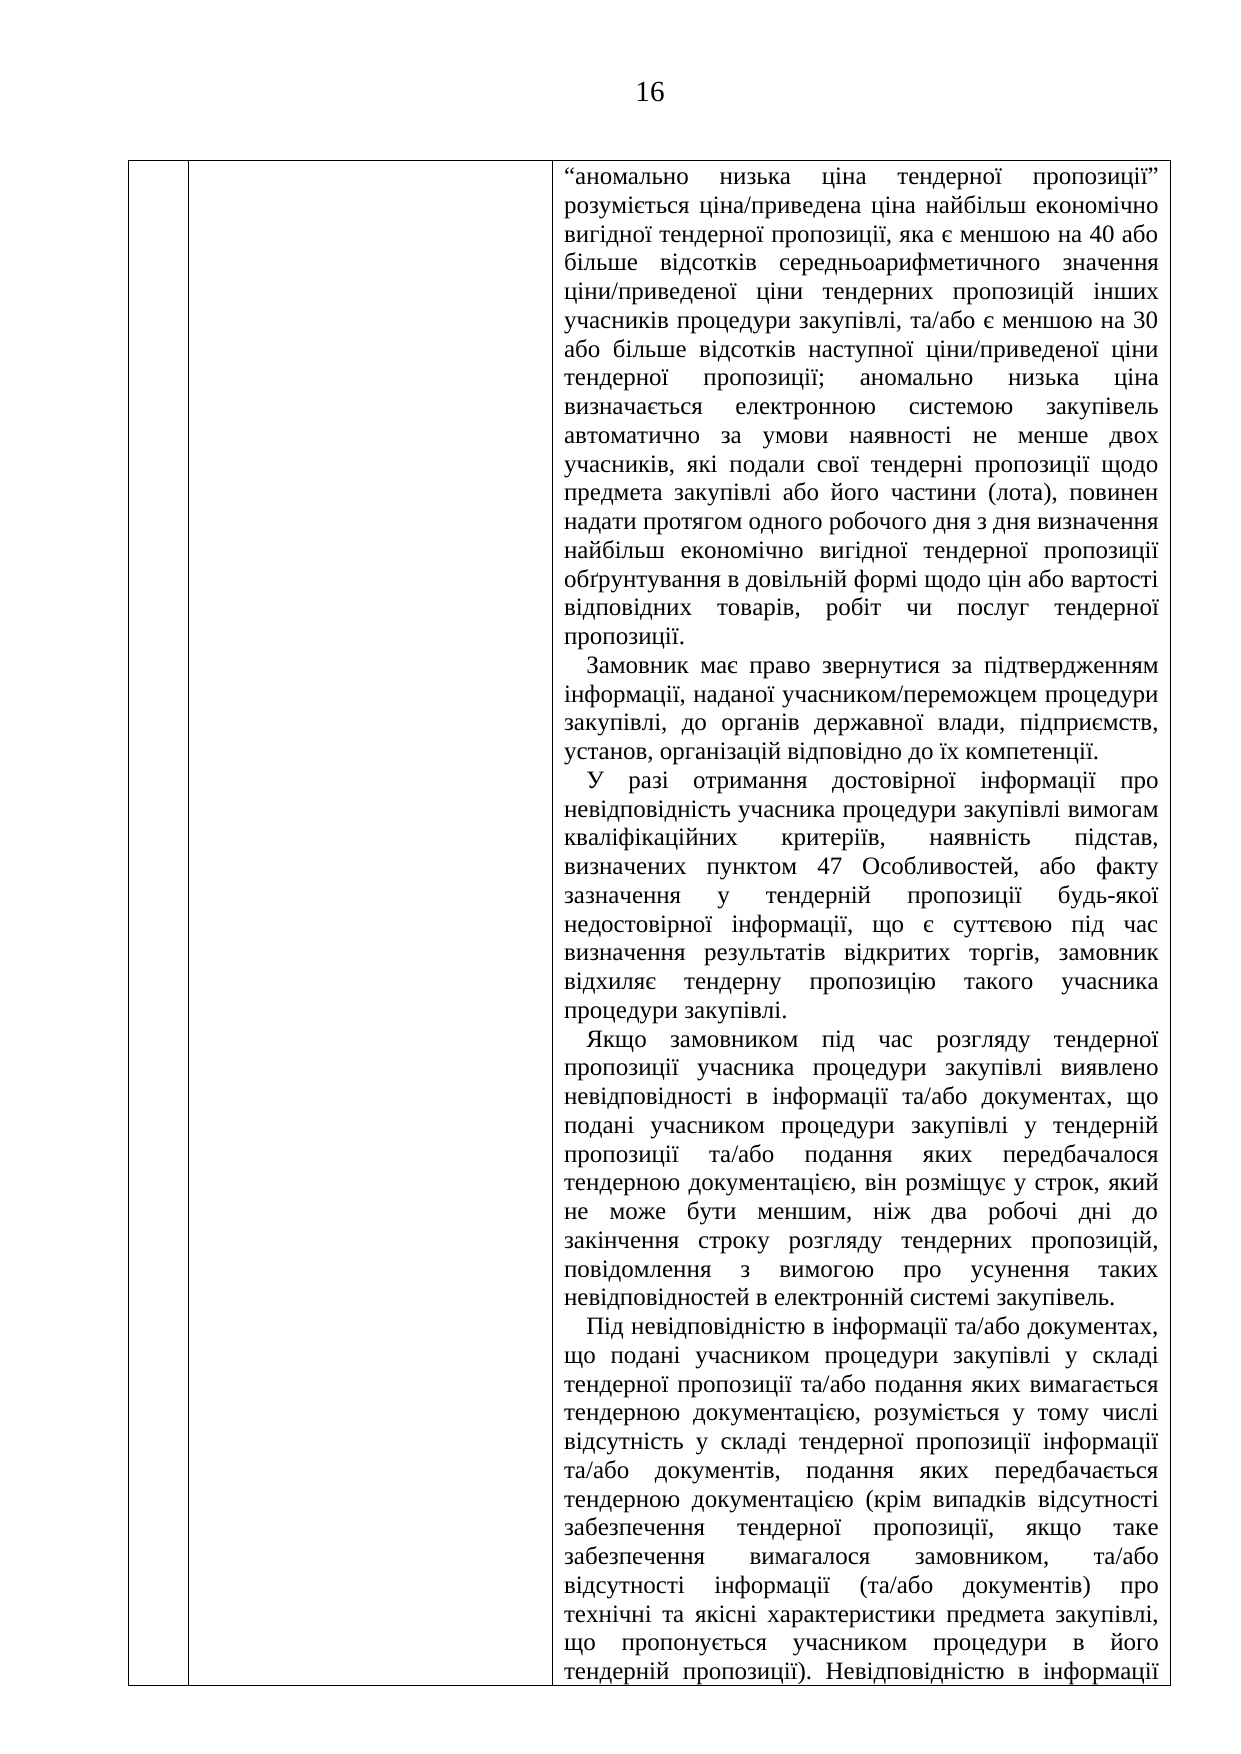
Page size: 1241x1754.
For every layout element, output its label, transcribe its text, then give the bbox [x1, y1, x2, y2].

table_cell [553, 161, 1170, 1685]
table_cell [189, 161, 552, 1685]
table_cell 1 [129, 161, 188, 1685]
